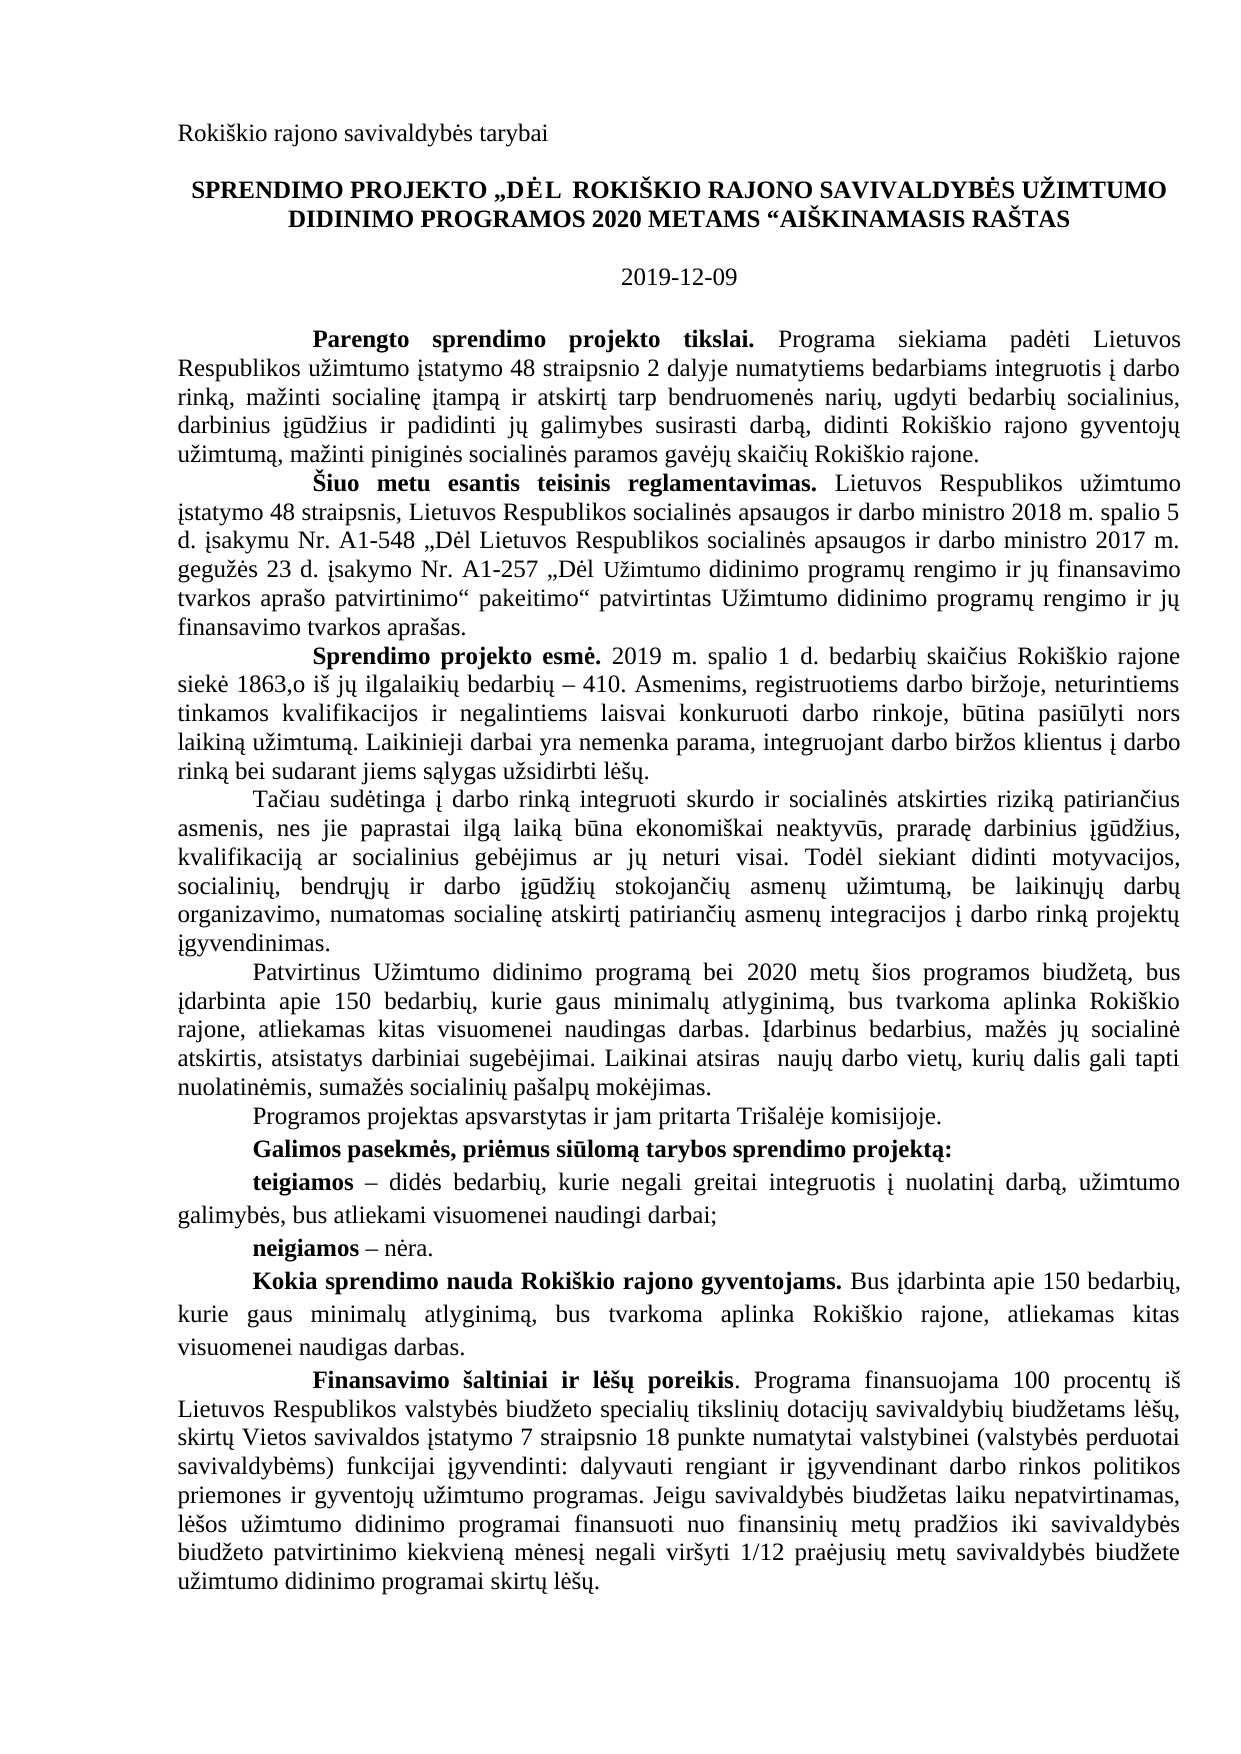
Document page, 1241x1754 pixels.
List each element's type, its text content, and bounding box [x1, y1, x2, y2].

text Parengto sprendimo projekto tikslai. Programa siekiama padėti Lietuvos Respublikos užimtumo įstatymo 48 straipsnio 2 dalyje numatytiems bedarbiams integruotis į darbo rinką, mažinti socialinę įtampą ir atskirtį tarp bendruomenės narių, ugdyti bedarbių socialinius, darbinius įgūdžius ir padidinti jų galimybes susirasti darbą, didinti Rokiškio rajono gyventojų užimtumą, mažinti piniginės socialinės paramos gavėjų skaičių Rokiškio rajone. [177, 324, 1181, 468]
text Galimos pasekmės, priėmus siūlomą tarybos sprendimo projektą: [177, 1134, 1181, 1162]
text Sprendimo projekto esmė. 2019 m. spalio 1 d. bedarbių skaičius Rokiškio rajone siekė 1863,o iš jų ilgalaikių bedarbių – 410. Asmenims, registruotiems darbo biržoje, neturintiems tinkamos kvalifikacijos ir negalintiems laisvai konkuruoti darbo rinkoje, būtina pasiūlyti nors laikiną užimtumą. Laikinieji darbai yra nemenka parama, integruojant darbo biržos klientus į darbo rinką bei sudarant jiems sąlygas užsidirbti lėšų. [177, 641, 1181, 784]
text SPRENDIMO PROJEKTO „DĖL ROKIŠKIO RAJONO SAVIVALDYBĖS UŽIMTUMO DIDINIMO prograMOS 2020 metams “AIŠKINAMASIS RAŠTAS [177, 176, 1181, 233]
text Rokiškio rajono savivaldybės tarybai [177, 118, 1181, 147]
text Kokia sprendimo nauda Rokiškio rajono gyventojams. Bus įdarbinta apie 150 bedarbių, kurie gaus minimalų atlyginimą, bus tvarkoma aplinka Rokiškio rajone, atliekamas kitas visuomenei naudigas darbas. [177, 1266, 1181, 1361]
text Šiuo metu esantis teisinis reglamentavimas. Lietuvos Respublikos užimtumo įstatymo 48 straipsnis, Lietuvos Respublikos socialinės apsaugos ir darbo ministro 2018 m. spalio 5 d. įsakymu Nr. A1-548 „Dėl Lietuvos Respublikos socialinės apsaugos ir darbo ministro 2017 m. gegužės 23 d. įsakymo Nr. A1-257 „Dėl Užimtumo didinimo programų rengimo ir jų finansavimo tvarkos aprašo patvirtinimo“ pakeitimo“ patvirtintas Užimtumo didinimo programų rengimo ir jų finansavimo tvarkos aprašas. [177, 468, 1181, 641]
text Patvirtinus Užimtumo didinimo programą bei 2020 metų šios programos biudžetą, bus įdarbinta apie 150 bedarbių, kurie gaus minimalų atlyginimą, bus tvarkoma aplinka Rokiškio rajone, atliekamas kitas visuomenei naudingas darbas. Įdarbinus bedarbius, mažės jų socialinė atskirtis, atsistatys darbiniai sugebėjimai. Laikinai atsiras naujų darbo vietų, kurių dalis gali tapti nuolatinėmis, sumažės socialinių pašalpų mokėjimas. [177, 957, 1181, 1101]
text 2019-12-09 [177, 262, 1181, 291]
text Programos projektas apsvarstytas ir jam pritarta Trišalėje komisijoje. [177, 1101, 1181, 1129]
text teigiamos – didės bedarbių, kurie negali greitai integruotis į nuolatinį darbą, užimtumo galimybės, bus atliekami visuomenei naudingi darbai; [177, 1167, 1181, 1228]
text neigiamos – nėra. [177, 1233, 1181, 1262]
text Tačiau sudėtinga į darbo rinką integruoti skurdo ir socialinės atskirties riziką patiriančius asmenis, nes jie paprastai ilgą laiką būna ekonomiškai neaktyvūs, praradę darbinius įgūdžius, kvalifikaciją ar socialinius gebėjimus ar jų neturi visai. Todėl siekiant didinti motyvacijos, socialinių, bendrųjų ir darbo įgūdžių stokojančių asmenų užimtumą, be laikinųjų darbų organizavimo, numatomas socialinę atskirtį patiriančių asmenų integracijos į darbo rinką projektų įgyvendinimas. [177, 784, 1181, 957]
text Finansavimo šaltiniai ir lėšų poreikis. Programa finansuojama 100 procentų iš Lietuvos Respublikos valstybės biudžeto specialių tikslinių dotacijų savivaldybių biudžetams lėšų, skirtų Vietos savivaldos įstatymo 7 straipsnio 18 punkte numatytai valstybinei (valstybės perduotai savivaldybėms) funkcijai įgyvendinti: dalyvauti rengiant ir įgyvendinant darbo rinkos politikos priemones ir gyventojų užimtumo programas. Jeigu savivaldybės biudžetas laiku nepatvirtinamas, lėšos užimtumo didinimo programai finansuoti nuo finansinių metų pradžios iki savivaldybės biudžeto patvirtinimo kiekvieną mėnesį negali viršyti 1/12 praėjusių metų savivaldybės biudžete užimtumo didinimo programai skirtų lėšų. [177, 1365, 1181, 1595]
